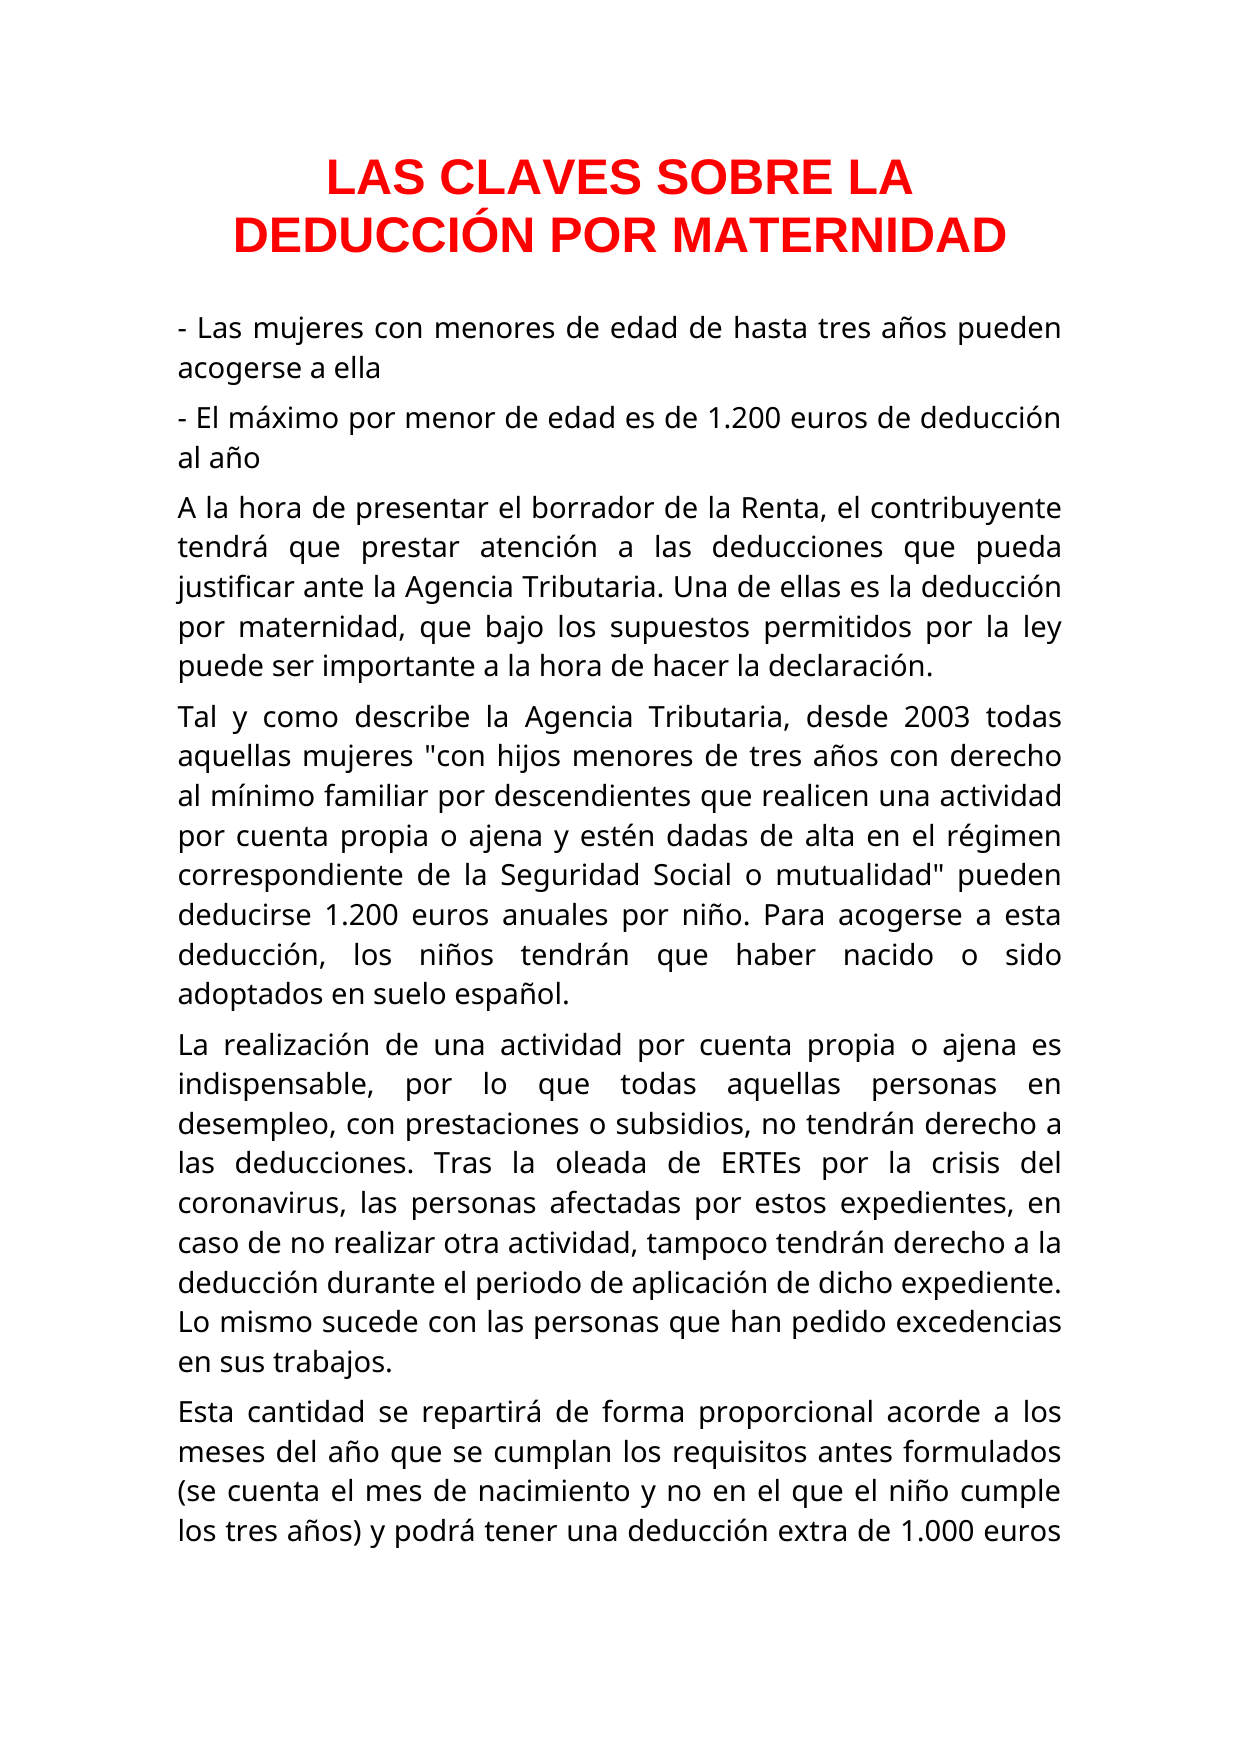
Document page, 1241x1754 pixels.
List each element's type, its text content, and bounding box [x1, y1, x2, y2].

text La realización de una actividad por cuenta propia o ajena es indispensable, por lo que todas aquellas personas en desempleo, con prestaciones o subsidios, no tendrán derecho a las deducciones. Tras la oleada de ERTEs por la crisis del coronavirus, las personas afectadas por estos expedientes, en caso de no realizar otra actividad, tampoco tendrán derecho a la deducción durante el periodo de aplicación de dicho expediente. Lo mismo sucede con las personas que han pedido excedencias en sus trabajos. [177, 1024, 1063, 1381]
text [177, 1391, 1063, 1550]
text - Las mujeres con menores de edad de hasta tres años pueden acogerse a ella [177, 307, 1063, 387]
text A la hora de presentar el borrador de la Renta, el contribuyente tendrá que prestar atención a las deducciones que pueda justificar ante la Agencia Tributaria. Una de ellas es la deducción por maternidad, que bajo los supuestos permitidos por la ley puede ser importante a la hora de hacer la declaración. [177, 487, 1063, 685]
text LAS CLAVES SOBRE LA DEDUCCIÓN POR MATERNIDAD [177, 148, 1063, 263]
text Tal y como describe la Agencia Tributaria, desde 2003 todas aquellas mujeres "con hijos menores de tres años con derecho al mínimo familiar por descendientes que realicen una actividad por cuenta propia o ajena y estén dadas de alta en el régimen correspondiente de la Seguridad Social o mutualidad" pueden deducirse 1.200 euros anuales por niño. Para acogerse a esta deducción, los niños tendrán que haber nacido o sido adoptados en suelo español. [177, 696, 1063, 1013]
text - El máximo por menor de edad es de 1.200 euros de deducción al año [177, 397, 1063, 477]
